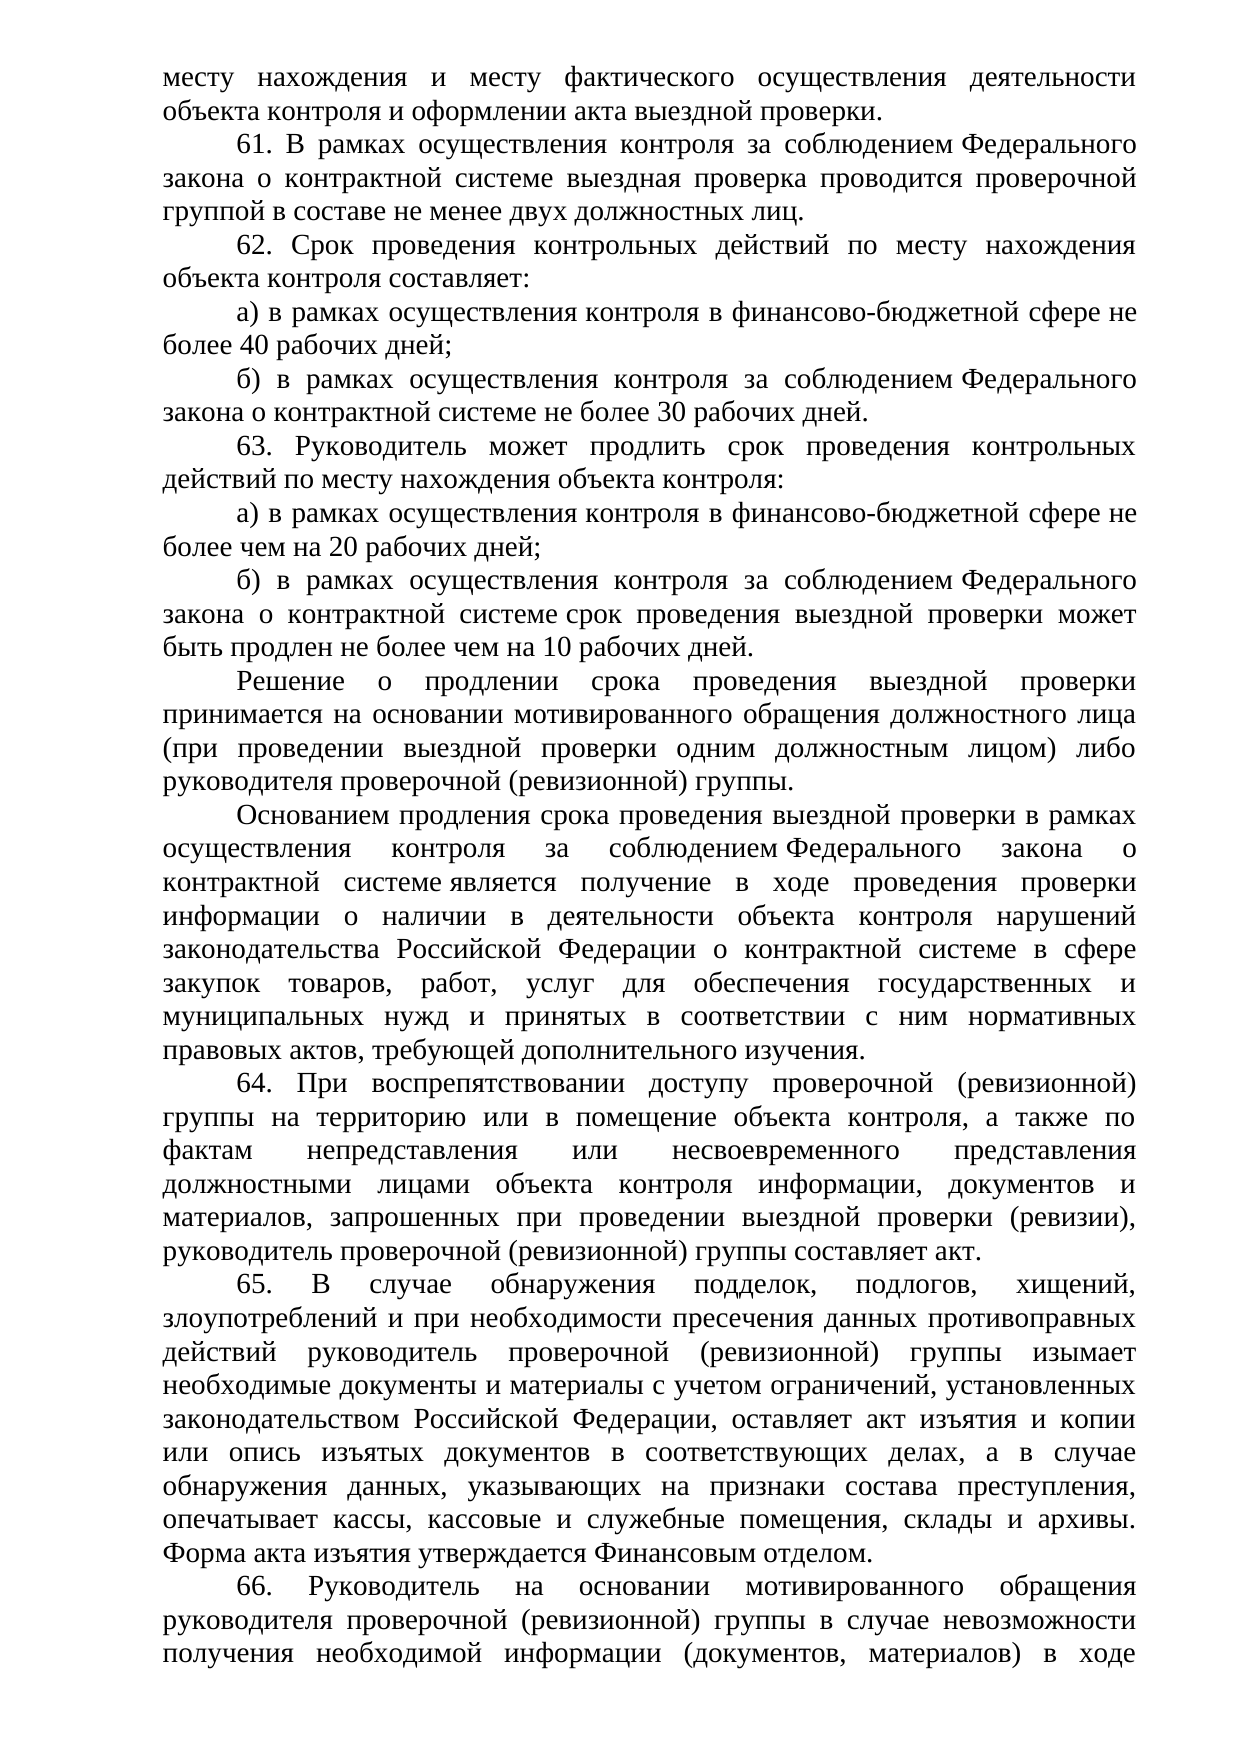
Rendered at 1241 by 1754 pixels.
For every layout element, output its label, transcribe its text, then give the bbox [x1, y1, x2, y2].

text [162, 59, 1137, 126]
text 63. Руководитель может продлить срок проведения контрольных действий по месту нахождения объекта контроля: [162, 428, 1137, 495]
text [162, 1568, 1137, 1669]
text 62. Срок проведения контрольных действий по месту нахождения объекта контроля составляет: [162, 227, 1137, 294]
text Решение о продлении срока проведения выездной проверки принимается на основании мотивированного обращения должностного лица (при проведении выездной проверки одним должностным лицом) либо руководителя проверочной (ревизионной) группы. [162, 663, 1137, 797]
text б) в рамках осуществления контроля за соблюдением Федерального закона о контрактной системе не более 30 рабочих дней. [162, 361, 1137, 428]
text 64. При воспрепятствовании доступу проверочной (ревизионной) группы на территорию или в помещение объекта контроля, а также по фактам непредставления или несвоевременного представления должностными лицами объекта контроля информации, документов и материалов, запрошенных при проведении выездной проверки (ревизии), руководитель проверочной (ревизионной) группы составляет акт. [162, 1065, 1137, 1267]
text а) в рамках осуществления контроля в финансово-бюджетной сфере не более чем на 20 рабочих дней; [162, 495, 1137, 562]
text Основанием продления срока проведения выездной проверки в рамках осуществления контроля за соблюдением Федерального закона о контрактной системе является получение в ходе проведения проверки информации о наличии в деятельности объекта контроля нарушений законодательства Российской Федерации о контрактной системе в сфере закупок товаров, работ, услуг для обеспечения государственных и муниципальных нужд и принятых в соответствии с ним нормативных правовых актов, требующей дополнительного изучения. [162, 797, 1137, 1065]
text а) в рамках осуществления контроля в финансово-бюджетной сфере не более 40 рабочих дней; [162, 294, 1137, 361]
text 65. В случае обнаружения подделок, подлогов, хищений, злоупотреблений и при необходимости пресечения данных противоправных действий руководитель проверочной (ревизионной) группы изымает необходимые документы и материалы с учетом ограничений, установленных законодательством Российской Федерации, оставляет акт изъятия и копии или опись изъятых документов в соответствующих делах, а в случае обнаружения данных, указывающих на признаки состава преступления, опечатывает кассы, кассовые и служебные помещения, склады и архивы. Форма акта изъятия утверждается Финансовым отделом. [162, 1267, 1137, 1568]
text б) в рамках осуществления контроля за соблюдением Федерального закона о контрактной системе срок проведения выездной проверки может быть продлен не более чем на 10 рабочих дней. [162, 562, 1137, 663]
text 61. В рамках осуществления контроля за соблюдением Федерального закона о контрактной системе выездная проверка проводится проверочной группой в составе не менее двух должностных лиц. [162, 126, 1137, 227]
